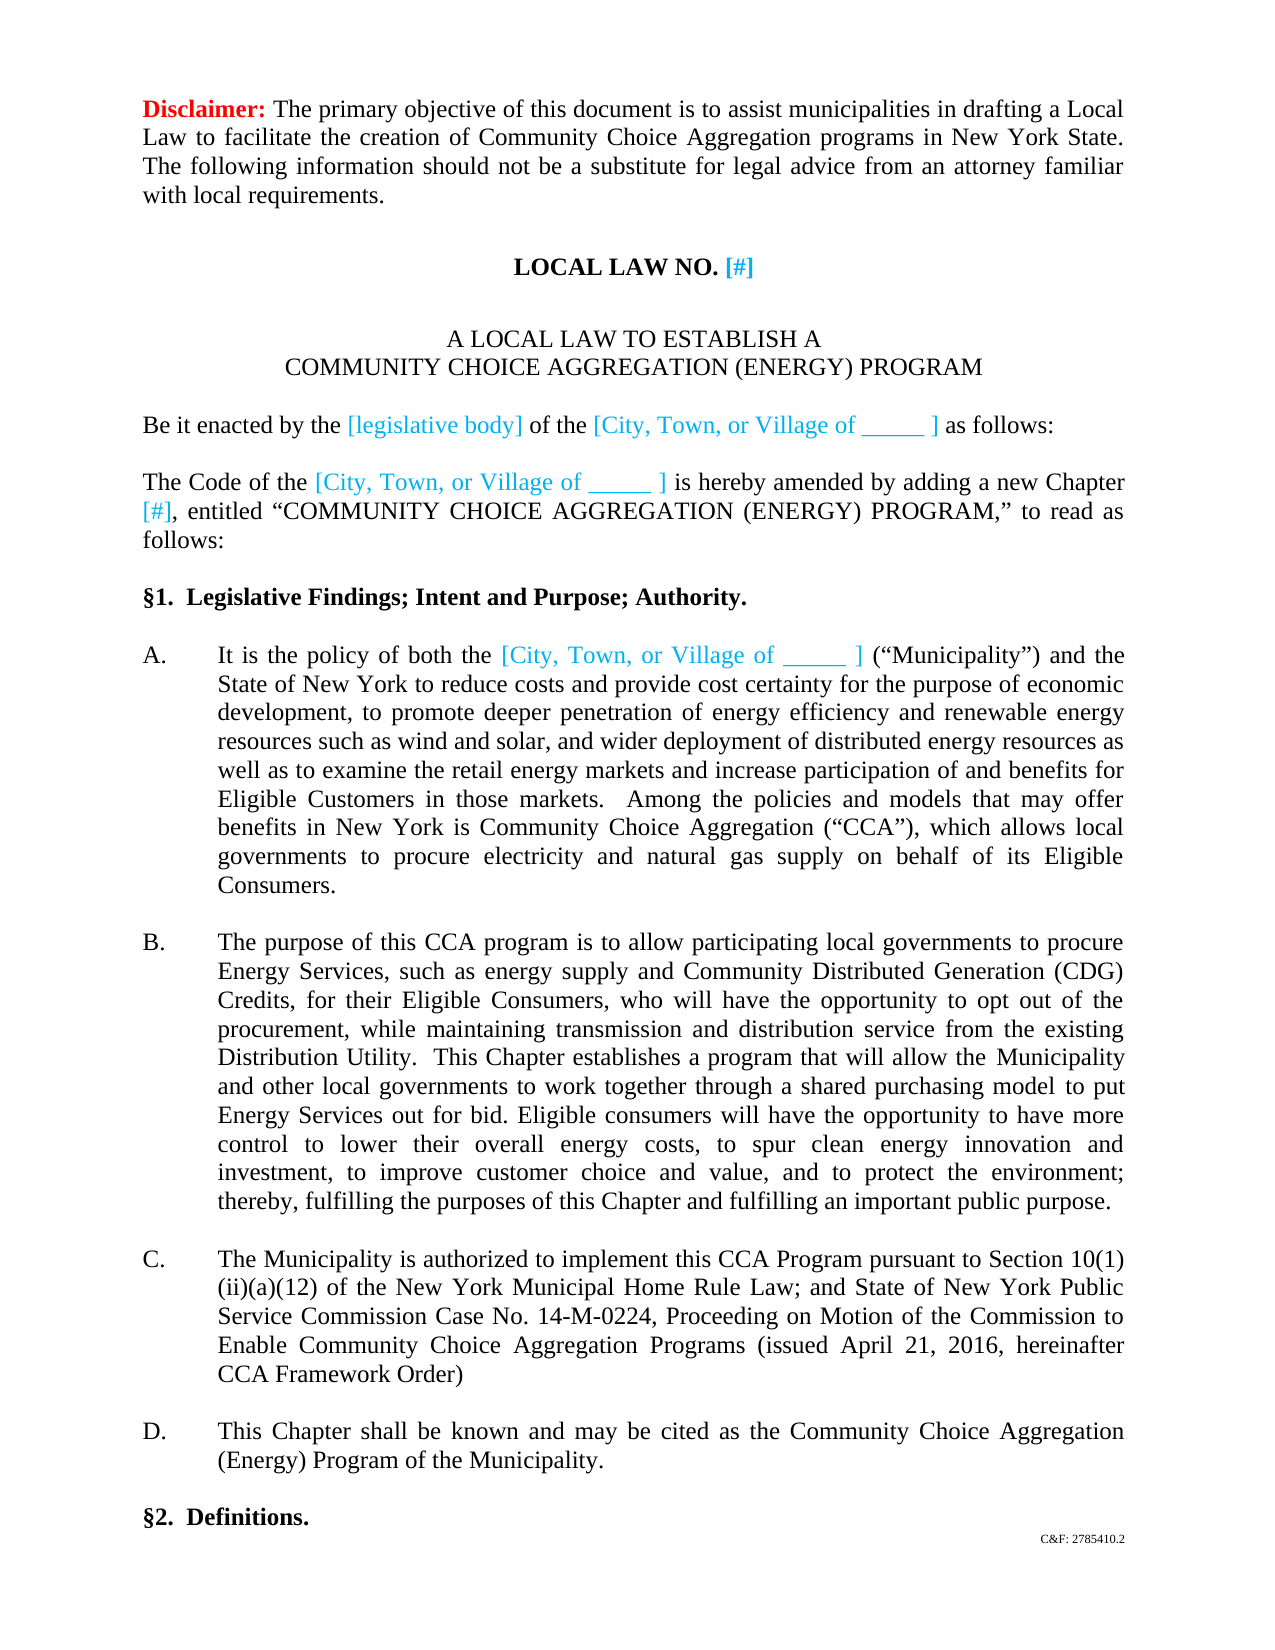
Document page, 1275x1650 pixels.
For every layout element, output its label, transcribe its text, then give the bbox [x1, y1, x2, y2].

text Disclaimer: The primary objective of this document is to assist municipalities in drafting a Local Law to facilitate the creation of Community Choice Aggregation programs in New York State. The following information should not be a substitute for legal advice from an attorney familiar with local requirements. [142, 94, 1125, 209]
text C. The Municipality is authorized to implement this CCA Program pursuant to Section 10(1)(ii)(a)(12) of the New York Municipal Home Rule Law; and State of New York Public Service Commission Case No. 14-M-0224, Proceeding on Motion of the Commission to Enable Community Choice Aggregation Programs (issued April 21, 2016, hereinafter CCA Framework Order) [142, 1244, 1125, 1387]
text COMMUNITY CHOICE AGGREGATION (ENERGY) PROGRAM [142, 352, 1125, 381]
text LOCAL LAW NO. [#] [142, 252, 1125, 281]
text §2. Definitions. [142, 1502, 1125, 1531]
text Be it enacted by the [legislative body] of the [City, Town, or Village of _____ ] as follows: [142, 410, 1125, 439]
text The Code of the [City, Town, or Village of _____ ] is hereby amended by adding a new Chapter [#], entitled “COMMUNITY CHOICE AGGREGATION (ENERGY) PROGRAM,” to read as follows: [142, 467, 1125, 554]
text A. It is the policy of both the [City, Town, or Village of _____ ] (“Municipality”) and the State of New York to reduce costs and provide cost certainty for the purpose of economic development, to promote deeper penetration of energy efficiency and renewable energy resources such as wind and solar, and wider deployment of distributed energy resources as well as to examine the retail energy markets and increase participation of and benefits for Eligible Customers in those markets. Among the policies and models that may offer benefits in New York is Community Choice Aggregation (“CCA”), which allows local governments to procure electricity and natural gas supply on behalf of its Eligible Consumers. [142, 640, 1125, 899]
text A LOCAL LAW TO ESTABLISH A [142, 324, 1125, 352]
text §1. Legislative Findings; Intent and Purpose; Authority. [142, 582, 1125, 611]
text B. The purpose of this CCA program is to allow participating local governments to procure Energy Services, such as energy supply and Community Distributed Generation (CDG) Credits, for their Eligible Consumers, who will have the opportunity to opt out of the procurement, while maintaining transmission and distribution service from the existing Distribution Utility. This Chapter establishes a program that will allow the Municipality and other local governments to work together through a shared purchasing model to put Energy Services out for bid. Eligible consumers will have the opportunity to have more control to lower their overall energy costs, to spur clean energy innovation and investment, to improve customer choice and value, and to protect the environment; thereby, fulfilling the purposes of this Chapter and fulfilling an important public purpose. [142, 927, 1125, 1215]
text D. This Chapter shall be known and may be cited as the Community Choice Aggregation (Energy) Program of the Municipality. [142, 1416, 1125, 1474]
